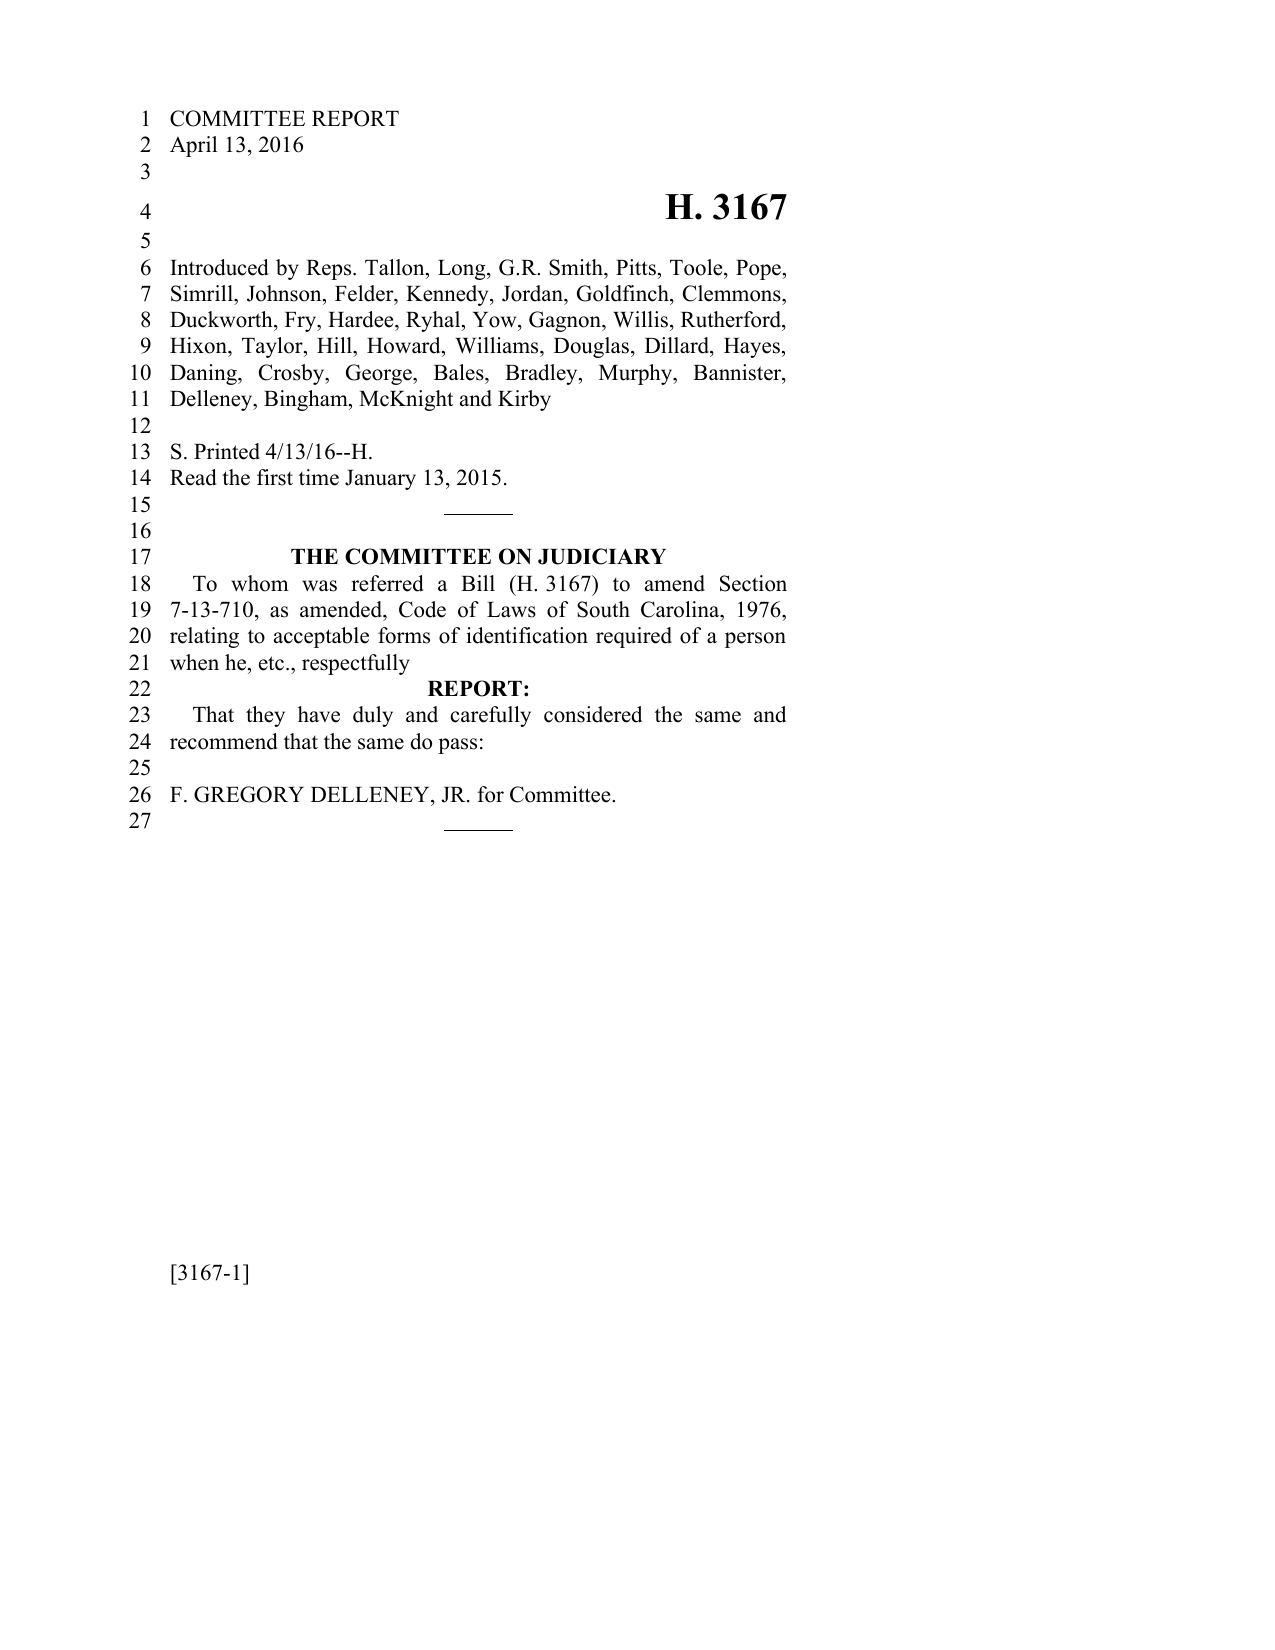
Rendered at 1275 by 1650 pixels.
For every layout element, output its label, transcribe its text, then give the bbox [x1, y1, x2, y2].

text COMMITTEE REPORT [169, 105, 787, 131]
text April 13, 2016 [169, 131, 787, 158]
text REPORT: [169, 675, 787, 702]
text S. Printed 4/13/16--H. [169, 438, 787, 464]
text To whom was referred a Bill (H. 3167) to amend Section 7-13-710, as amended, Code of Laws of South Carolina, 1976, relating to acceptable forms of identification required of a person when he, etc., respectfully [169, 570, 787, 675]
text H. 3167 [169, 184, 787, 227]
text Read the first time January 13, 2015. [169, 464, 787, 491]
text Introduced by Reps. Tallon, Long, G.R. Smith, Pitts, Toole, Pope, Simrill, Johnson, Felder, Kennedy, Jordan, Goldfinch, Clemmons, Duckworth, Fry, Hardee, Ryhal, Yow, Gagnon, Willis, Rutherford, Hixon, Taylor, Hill, Howard, Williams, Douglas, Dillard, Hayes, Daning, Crosby, George, Bales, Bradley, Murphy, Bannister, Delleney, Bingham, McKnight and Kirby [169, 253, 787, 412]
text F. GREGORY DELLENEY, JR. for Committee. [169, 781, 787, 807]
text That they have duly and carefully considered the same and recommend that the same do pass: [169, 702, 787, 754]
text THE COMMITTEE ON JUDICIARY [169, 543, 787, 570]
